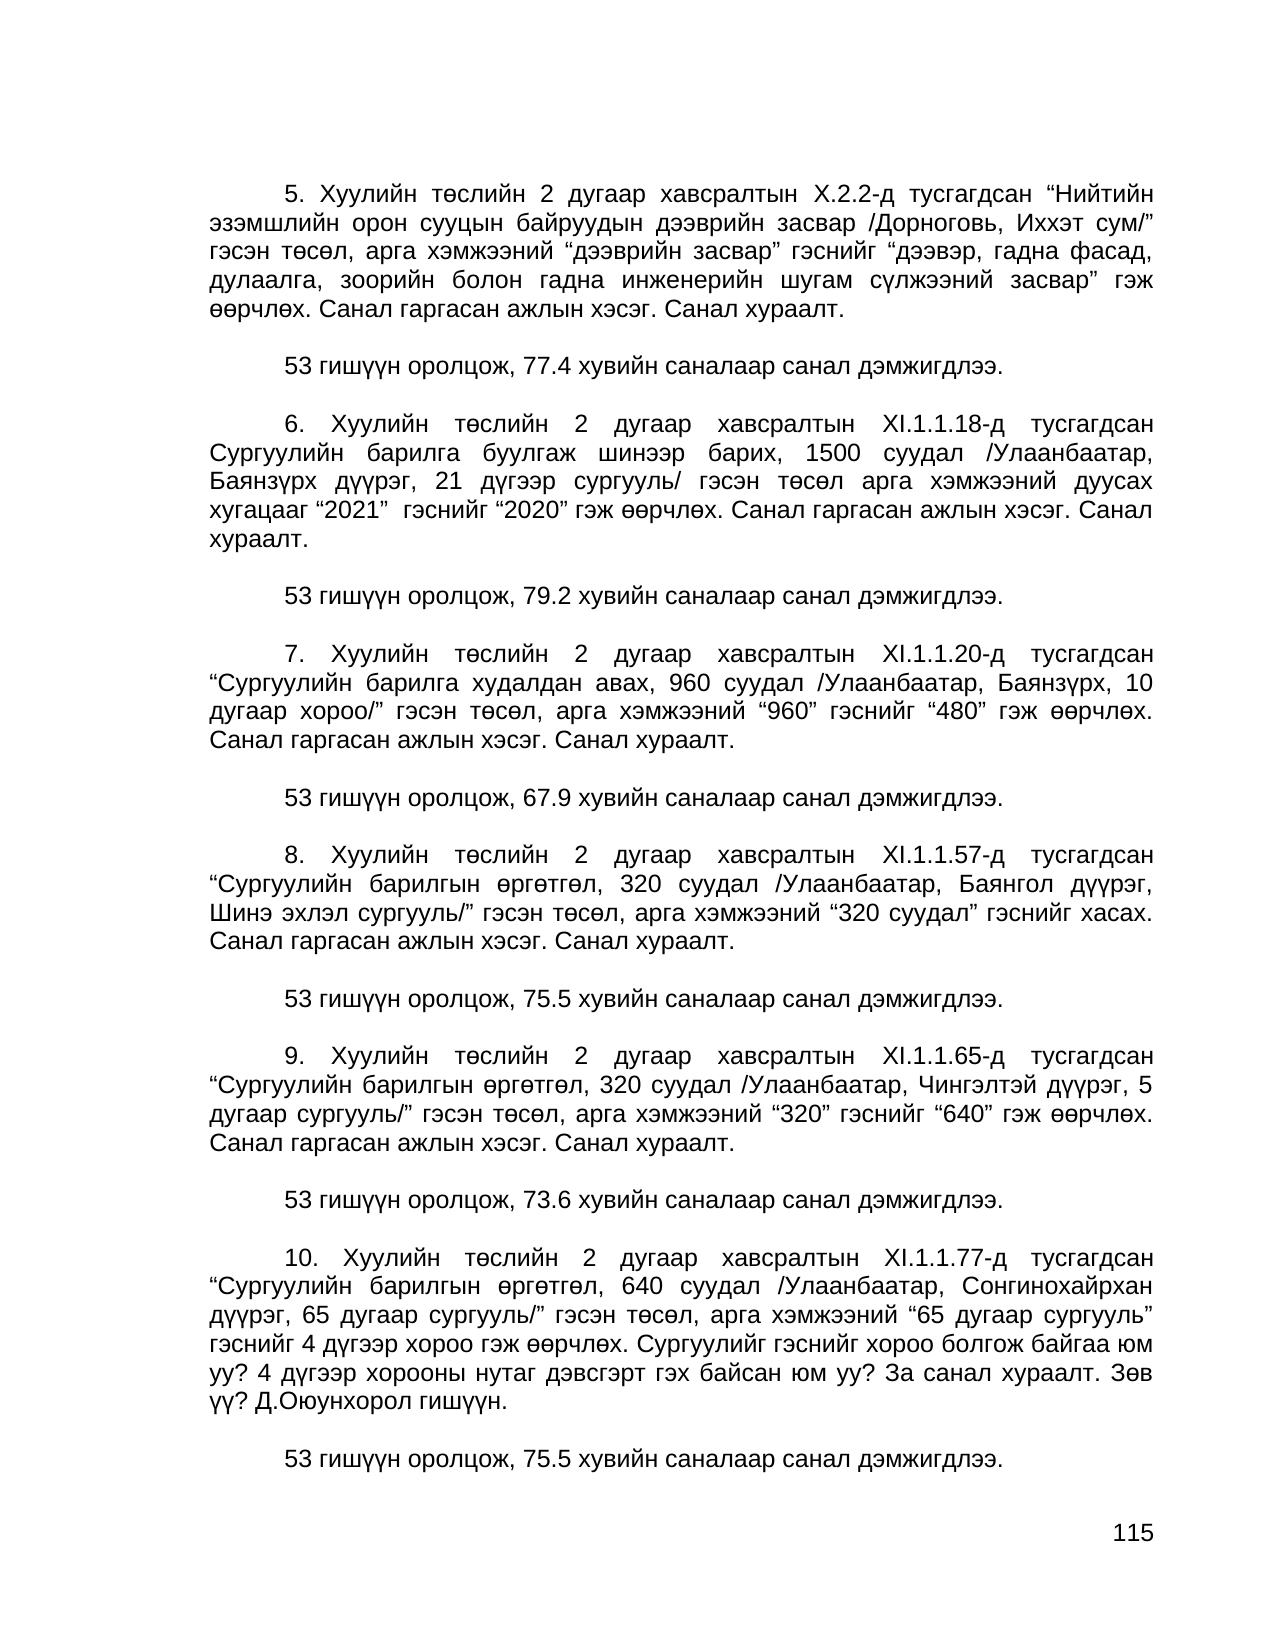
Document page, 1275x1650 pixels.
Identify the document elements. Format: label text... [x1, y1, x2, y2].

text 6. Хуулийн төслийн 2 дугаар хавсралтын XI.1.1.18-д тусгагдсан Сургуулийн барилга буулгаж шинээр барих, 1500 суудал /Улаанбаатар, Баянзүрх дүүрэг, 21 дүгээр сургууль/ гэсэн төсөл арга хэмжээний дуусах хугацааг “2021” гэснийг “2020” гэж өөрчлөх. Санал гаргасан ажлын хэсэг. Санал хураалт. [209, 409, 1154, 552]
text 53 гишүүн оролцож, 77.4 хувийн саналаар санал дэмжигдлээ. [209, 351, 1154, 380]
text 53 гишүүн оролцож, 79.2 хувийн саналаар санал дэмжигдлээ. [209, 581, 1154, 610]
text 9. Хуулийн төслийн 2 дугаар хавсралтын XI.1.1.65-д тусгагдсан “Сургуулийн барилгын өргөтгөл, 320 суудал /Улаанбаатар, Чингэлтэй дүүрэг, 5 дугаар сургууль/” гэсэн төсөл, арга хэмжээний “320” гэснийг “640” гэж өөрчлөх. Санал гаргасан ажлын хэсэг. Санал хураалт. [209, 1041, 1154, 1156]
text 53 гишүүн оролцож, 73.6 хувийн саналаар санал дэмжигдлээ. [209, 1185, 1154, 1214]
text 5. Хуулийн төслийн 2 дугаар хавсралтын X.2.2-д тусгагдсан “Нийтийн эзэмшлийн орон сууцын байруудын дээврийн засвар /Дорноговь, Иххэт сум/” гэсэн төсөл, арга хэмжээний “дээврийн засвар” гэснийг “дээвэр, гадна фасад, дулаалга, зоорийн болон гадна инженерийн шугам сүлжээний засвар” гэж өөрчлөх. Санал гаргасан ажлын хэсэг. Санал хураалт. [209, 179, 1154, 322]
text 10. Хуулийн төслийн 2 дугаар хавсралтын XI.1.1.77-д тусгагдсан “Сургуулийн барилгын өргөтгөл, 640 суудал /Улаанбаатар, Сонгинохайрхан дүүрэг, 65 дугаар сургууль/” гэсэн төсөл, арга хэмжээний “65 дугаар сургууль” гэснийг 4 дүгээр хороо гэж өөрчлөх. Сургуулийг гэснийг хороо болгож байгаа юм уу? 4 дүгээр хорооны нутаг дэвсгэрт гэх байсан юм уу? За санал хураалт. Зөв үү? Д.Оюунхорол гишүүн. [209, 1242, 1154, 1415]
text 53 гишүүн оролцож, 75.5 хувийн саналаар санал дэмжигдлээ. [209, 984, 1154, 1012]
text 53 гишүүн оролцож, 75.5 хувийн саналаар санал дэмжигдлээ. [209, 1444, 1154, 1472]
text 53 гишүүн оролцож, 67.9 хувийн саналаар санал дэмжигдлээ. [209, 782, 1154, 811]
text 8. Хуулийн төслийн 2 дугаар хавсралтын XI.1.1.57-д тусгагдсан “Сургуулийн барилгын өргөтгөл, 320 суудал /Улаанбаатар, Баянгол дүүрэг, Шинэ эхлэл сургууль/” гэсэн төсөл, арга хэмжээний “320 суудал” гэснийг хасах. Санал гаргасан ажлын хэсэг. Санал хураалт. [209, 840, 1154, 955]
text 7. Хуулийн төслийн 2 дугаар хавсралтын XI.1.1.20-д тусгагдсан “Сургуулийн барилга худалдан авах, 960 суудал /Улаанбаатар, Баянзүрх, 10 дугаар хороо/” гэсэн төсөл, арга хэмжээний “960” гэснийг “480” гэж өөрчлөх. Санал гаргасан ажлын хэсэг. Санал хураалт. [209, 639, 1154, 754]
